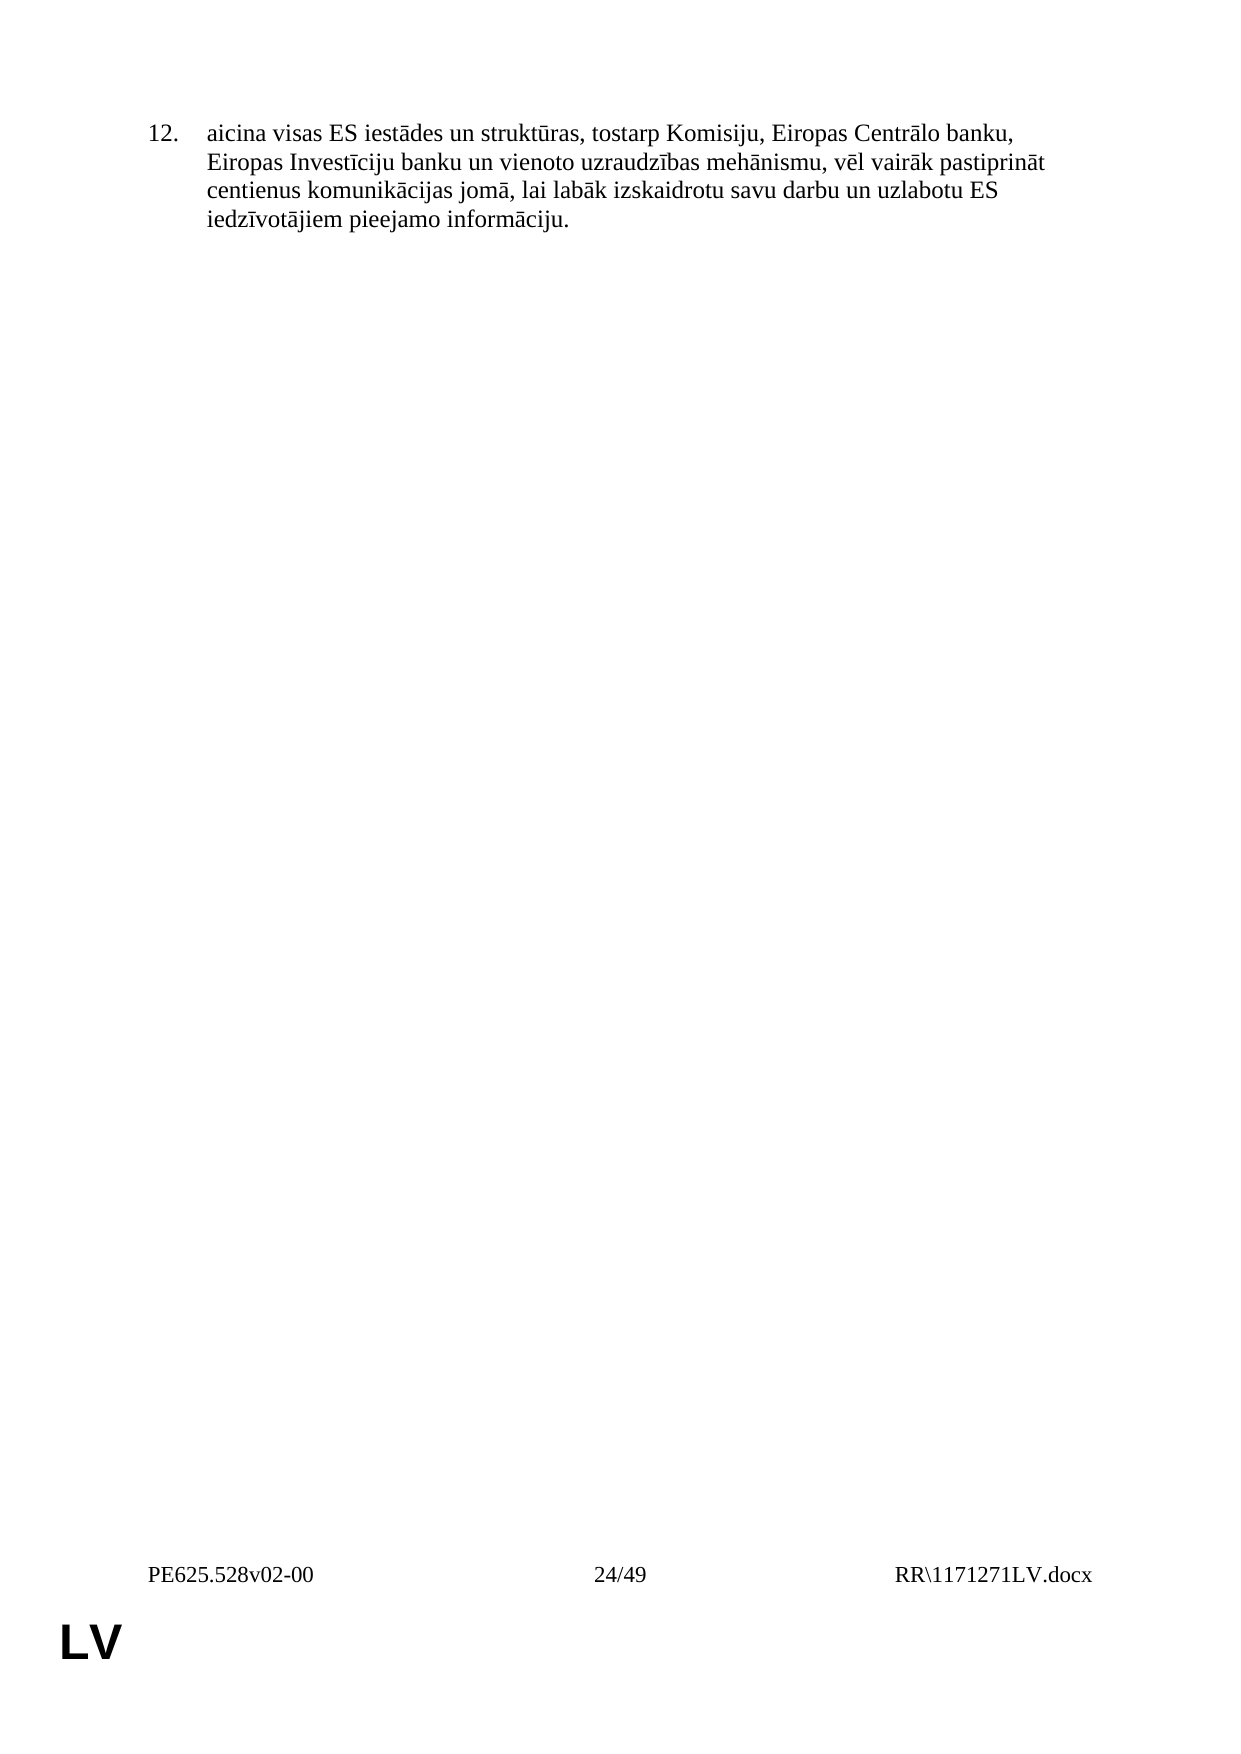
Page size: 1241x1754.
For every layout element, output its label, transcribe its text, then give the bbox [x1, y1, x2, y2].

text 12. aicina visas ES iestādes un struktūras, tostarp Komisiju, Eiropas Centrālo banku, Eiropas Investīciju banku un vienoto uzraudzības mehānismu, vēl vairāk pastiprināt centienus komunikācijas jomā, lai labāk izskaidrotu savu darbu un uzlabotu ES iedzīvotājiem pieejamo informāciju. [148, 118, 1093, 233]
